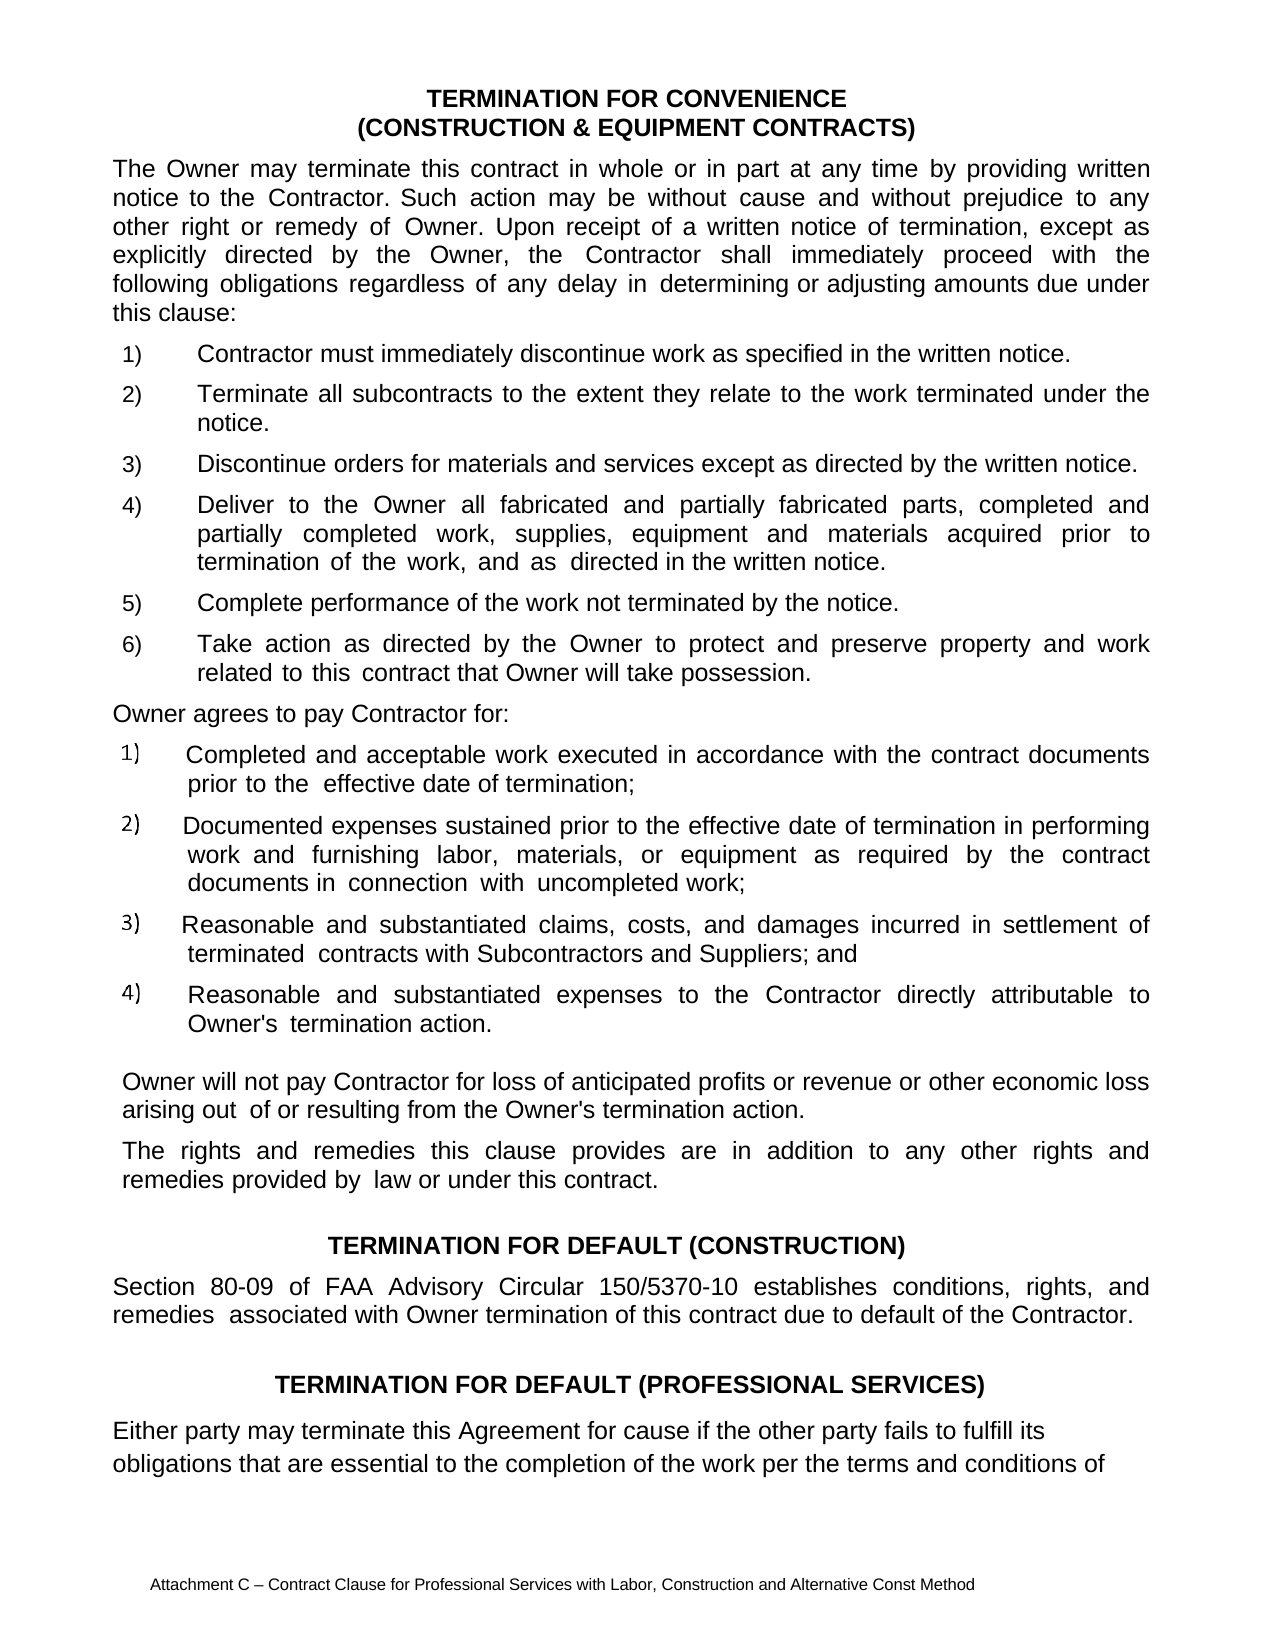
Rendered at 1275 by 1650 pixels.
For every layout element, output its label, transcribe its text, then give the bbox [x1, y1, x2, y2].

text Owner will not pay Contractor for loss of anticipated profits or revenue or other economic loss arising out of or resulting from the Owner's termination action. [122, 1066, 1150, 1124]
text The Owner may terminate this contract in whole or in part at any time by providing written notice to the Contractor. Such action may be without cause and without prejudice to any other right or remedy of Owner. Upon receipt of a written notice of termination, except as explicitly directed by the Owner, the Contractor shall immediately proceed with the following obligations regardless of any delay in determining or adjusting amounts due under this clause: [112, 154, 1150, 327]
picture [121, 912, 139, 934]
subtitle TERMINATION FOR CONVENIENCE (CONSTRUCTION & EQUIPMENT CONTRACTS) [348, 84, 924, 142]
list Discontinue orders for materials and services except as directed by the written notice. [122, 449, 1150, 478]
list Contractor must immediately discontinue work as specified in the written notice. [122, 339, 1150, 367]
text Completed and acceptable work executed in accordance with the contract documents prior to the effective date of termination; [122, 741, 1150, 798]
subtitle TERMINATION FOR DEFAULT (CONSTRUCTION) [122, 1231, 1111, 1259]
picture [121, 813, 139, 835]
list Terminate all subcontracts to the extent they relate to the work terminated under the notice. [122, 379, 1150, 437]
text Owner agrees to pay Contractor for: [112, 699, 1162, 728]
picture [121, 982, 140, 1004]
title TERMINATION FOR DEFAULT (PROFESSIONAL SERVICES) [112, 1370, 1147, 1399]
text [112, 1416, 1147, 1478]
list Complete performance of the work not terminated by the notice. [122, 588, 1150, 617]
text Section 80-09 of FAA Advisory Circular 150/5370-10 establishes conditions, rights, and remedies associated with Owner termination of this contract due to default of the Contractor. [112, 1271, 1151, 1329]
picture [121, 742, 139, 764]
text Reasonable and substantiated expenses to the Contractor directly attributable to Owner's termination action. [122, 980, 1151, 1038]
text Reasonable and substantiated claims, costs, and damages incurred in settlement of terminated contracts with Subcontractors and Suppliers; and [122, 910, 1150, 968]
text Documented expenses sustained prior to the effective date of termination in performing work and furnishing labor, materials, or equipment as required by the contract documents in connection with uncompleted work; [122, 811, 1151, 897]
list Take action as directed by the Owner to protect and preserve property and work related to this contract that Owner will take possession. [122, 629, 1150, 687]
list Deliver to the Owner all fabricated and partially fabricated parts, completed and partially completed work, supplies, equipment and materials acquired prior to termination of the work, and as directed in the written notice. [122, 490, 1150, 576]
text The rights and remedies this clause provides are in addition to any other rights and remedies provided by law or under this contract. [122, 1136, 1150, 1194]
